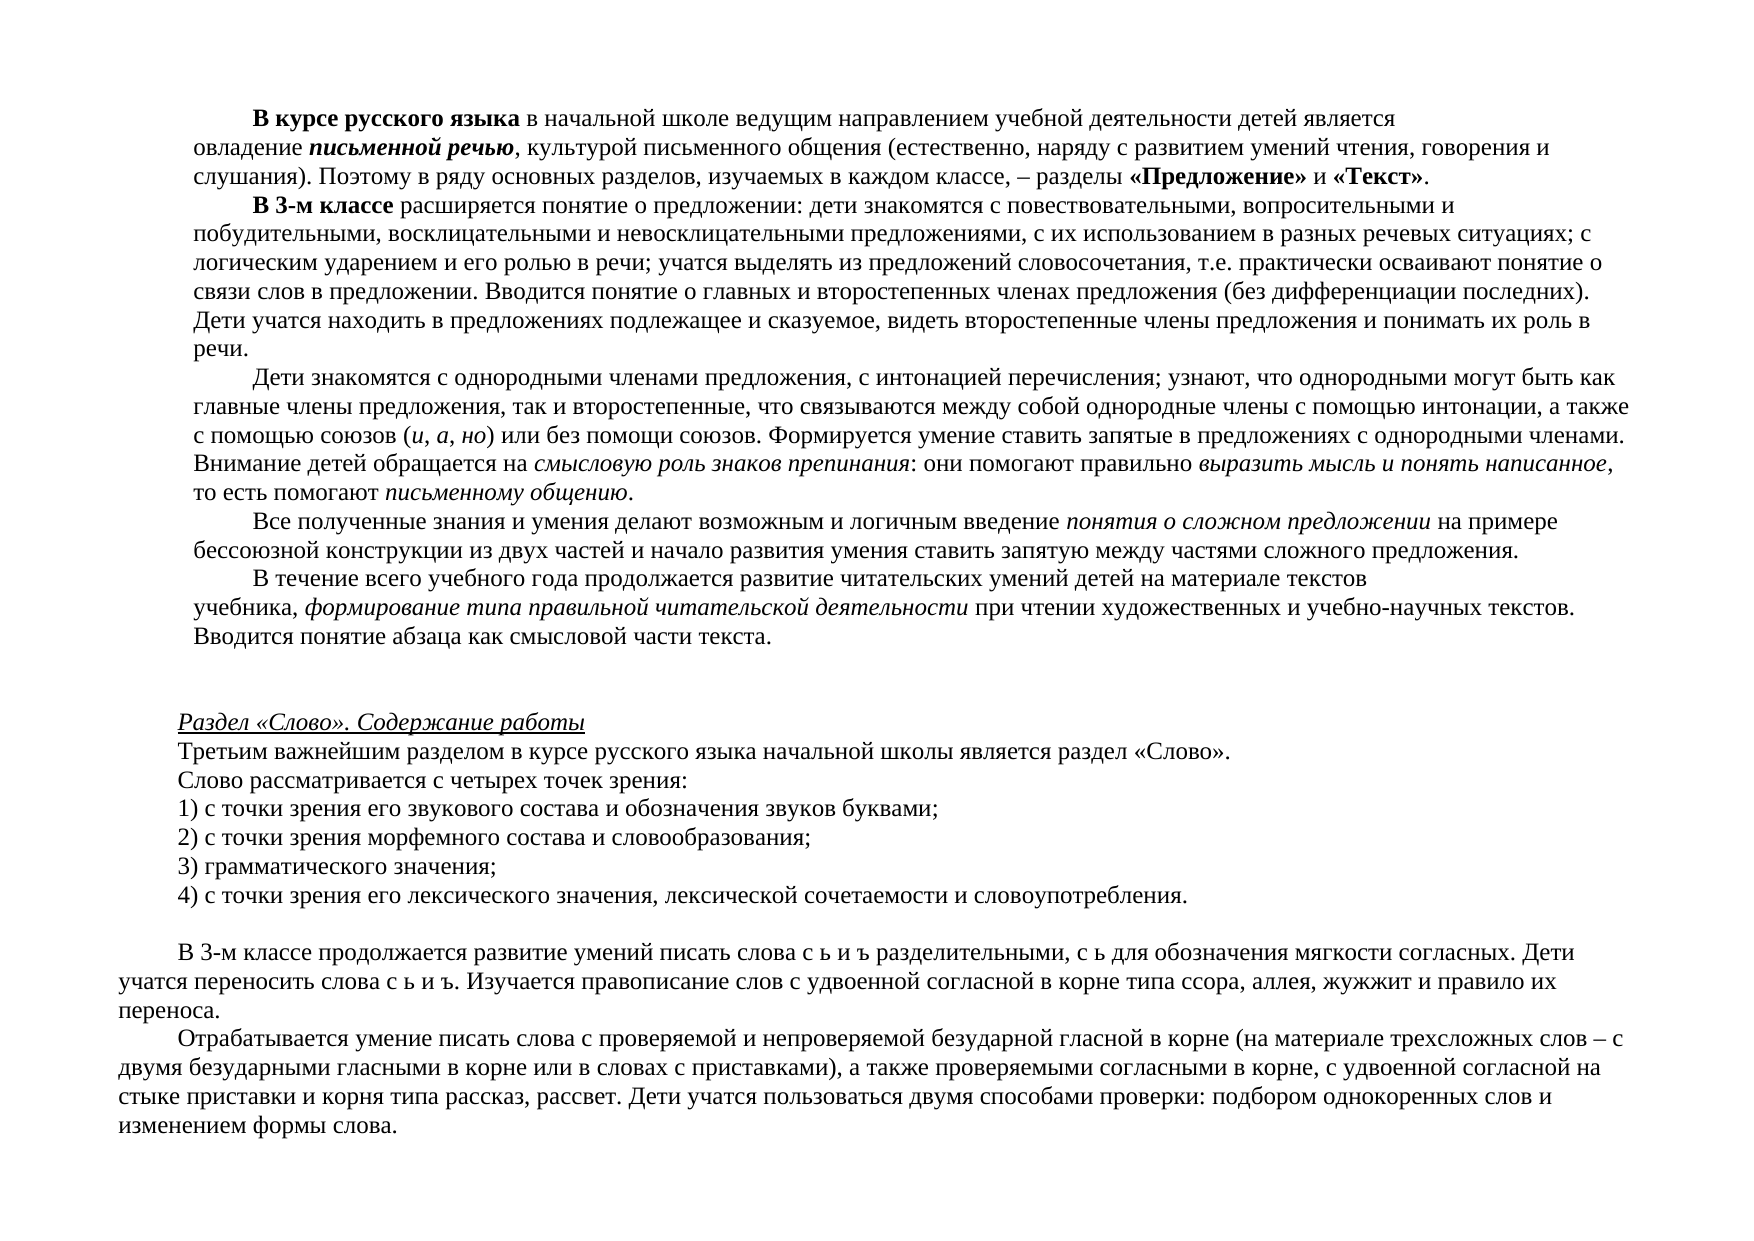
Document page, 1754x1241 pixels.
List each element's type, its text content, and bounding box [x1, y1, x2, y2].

text В течение всего учебного года продолжается развитие читательских умений детей на материале текстов учебника, формирование типа правильной читательской деятельности при чтении художественных и учебно-научных текстов. Вводится понятие абзаца как смысловой части текста. [193, 563, 1636, 650]
text Раздел «Слово». Содержание работы [118, 707, 1636, 736]
text Все полученные знания и умения делают возможным и логичным введение понятия о сложном предложении на примере бессоюзной конструкции из двух частей и начало развития умения ставить запятую между частями сложного предложения. [193, 506, 1636, 563]
text 4) с точки зрения его лексического значения, лексической сочетаемости и словоупотребления. [118, 880, 1636, 908]
text Третьим важнейшим разделом в курсе русского языка начальной школы является раздел «Слово». [118, 736, 1636, 765]
text 2) с точки зрения морфемного состава и словообразования; [118, 822, 1636, 851]
text В курсе русского языка в начальной школе ведущим направлением учебной деятельности детей является овладение письменной речью, культурой письменного общения (естественно, наряду с развитием умений чтения, говорения и слушания). Поэтому в ряду основных разделов, изучаемых в каждом классе, – разделы «Предложение» и «Текст». [193, 103, 1636, 190]
text 1) с точки зрения его звукового состава и обозначения звуков буквами; [118, 793, 1636, 822]
text В 3-м классе расширяется понятие о предложении: дети знакомятся с повествовательными, вопросительными и побудительными, восклицательными и невосклицательными предложениями, с их использованием в разных речевых ситуациях; с логическим ударением и его ролью в речи; учатся выделять из предложений словосочетания, т.е. практически осваивают понятие о связи слов в предложении. Вводится понятие о главных и второстепенных членах предложения (без дифференциации последних). Дети учатся находить в предложениях подлежащее и сказуемое, видеть второстепенные члены предложения и понимать их роль в речи. [193, 190, 1636, 362]
text Отрабатывается умение писать слова с проверяемой и непроверяемой безударной гласной в корне (на материале трехсложных слов – с двумя безударными гласными в корне или в словах с приставками), а также проверяемыми согласными в корне, с удвоенной согласной на стыке приставки и корня типа рассказ, рассвет. Дети учатся пользоваться двумя способами проверки: подбором однокоренных слов и изменением формы слова. [118, 1023, 1636, 1138]
text Слово рассматривается с четырех точек зрения: [118, 765, 1636, 793]
text В 3-м классе продолжается развитие умений писать слова с ь и ъ разделительными, с ь для обозначения мягкости согласных. Дети учатся переносить слова с ь и ъ. Изучается правописание слов с удвоенной согласной в корне типа ссора, аллея, жужжит и правило их переноса. [118, 937, 1636, 1023]
text 3) грамматического значения; [118, 851, 1636, 880]
text Дети знакомятся с однородными членами предложения, с интонацией перечисления; узнают, что однородными могут быть как главные члены предложения, так и второстепенные, что связываются между собой однородные члены с помощью интонации, а также с помощью союзов (и, а, но) или без помощи союзов. Формируется умение ставить запятые в предложениях с однородными членами. Внимание детей обращается на смысловую роль знаков препинания: они помогают правильно выразить мысль и понять написанное, то есть помогают письменному общению. [193, 362, 1636, 506]
